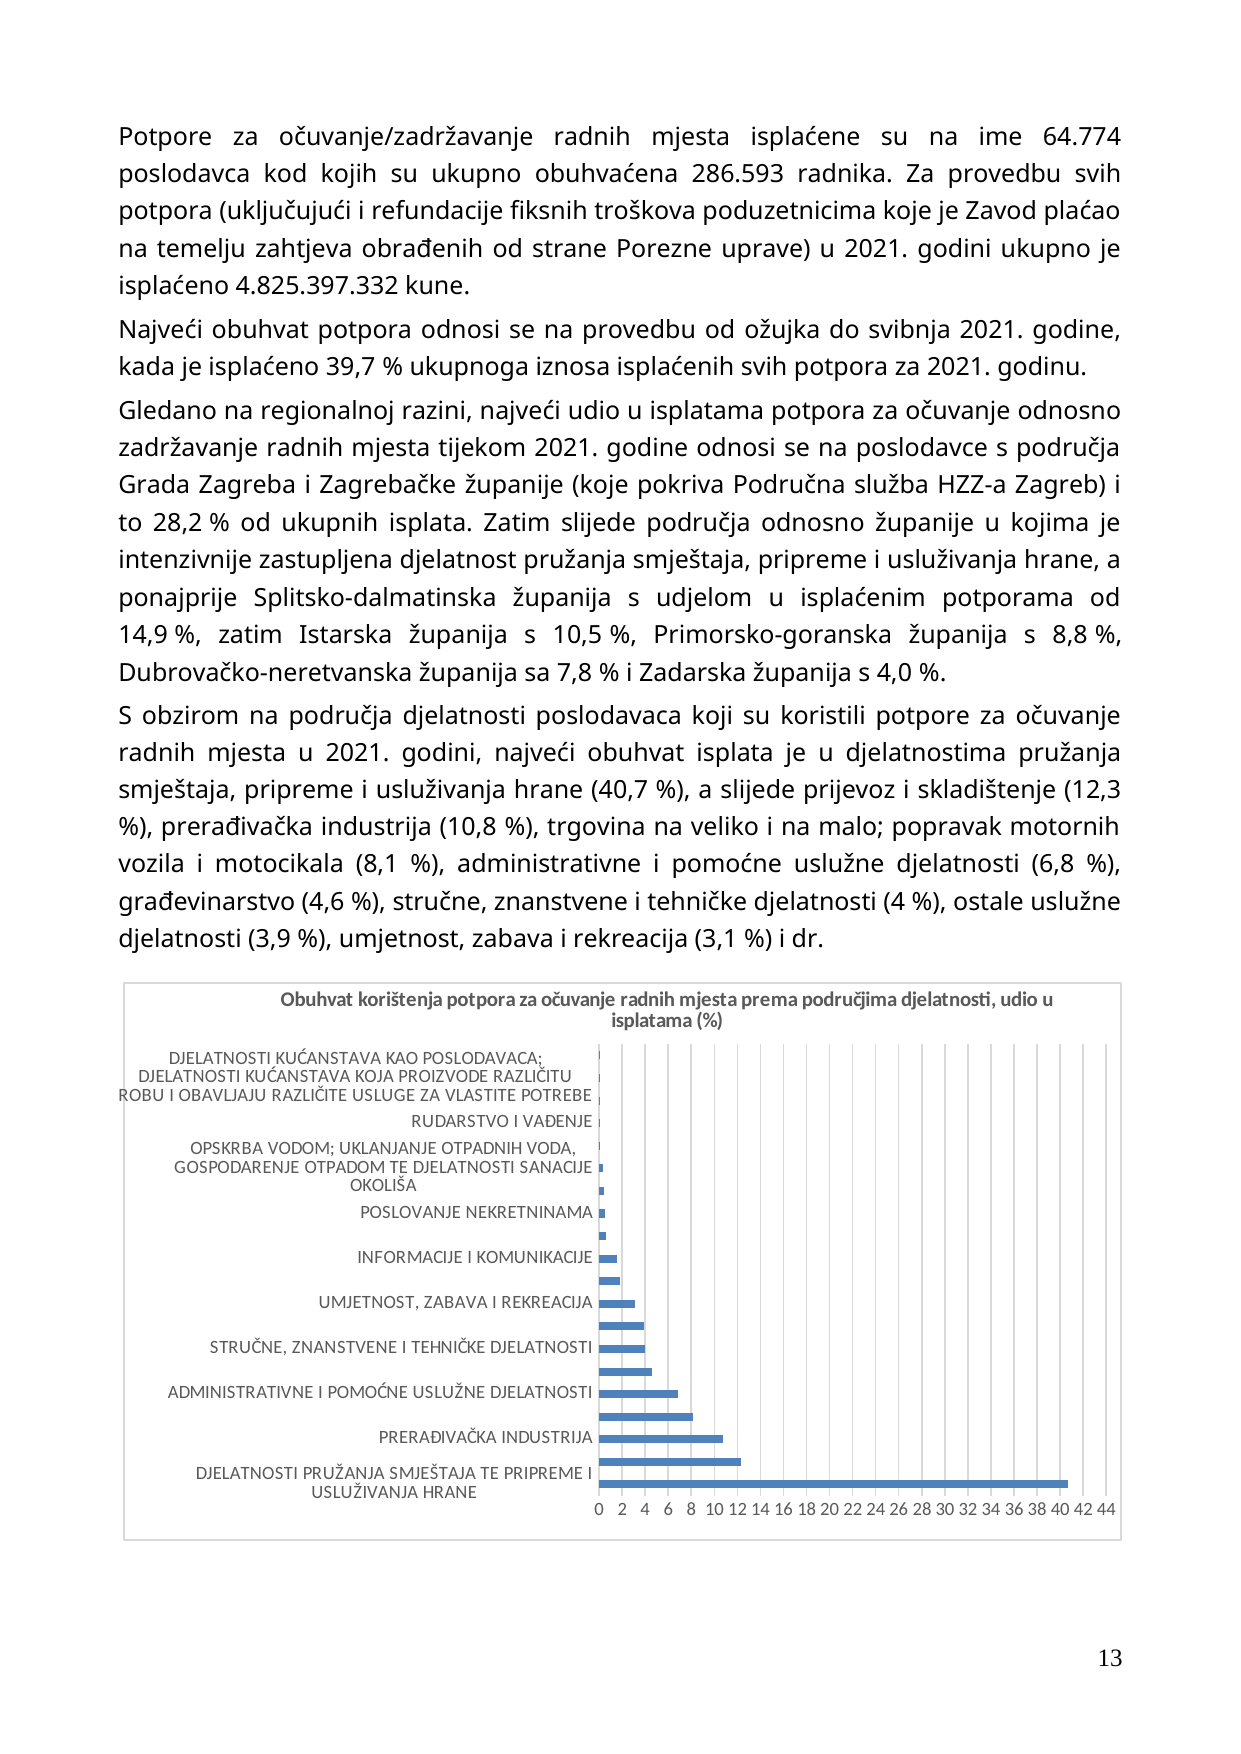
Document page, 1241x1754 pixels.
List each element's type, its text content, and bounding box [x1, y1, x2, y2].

text S obzirom na područja djelatnosti poslodavaca koji su koristili potpore za očuvanje radnih mjesta u 2021. godini, najveći obuhvat isplata je u djelatnostima pružanja smještaja, pripreme i usluživanja hrane (40,7 %), a slijede prijevoz i skladištenje (12,3 %), prerađivačka industrija (10,8 %), trgovina na veliko i na malo; popravak motornih vozila i motocikala (8,1 %), administrativne i pomoćne uslužne djelatnosti (6,8 %), građevinarstvo (4,6 %), stručne, znanstvene i tehničke djelatnosti (4 %), ostale uslužne djelatnosti (3,9 %), umjetnost, zabava i rekreacija (3,1 %) i dr. [118, 698, 1122, 954]
text Gledano na regionalnoj razini, najveći udio u isplatama potpora za očuvanje odnosno zadržavanje radnih mjesta tijekom 2021. godine odnosi se na poslodavce s područja Grada Zagreba i Zagrebačke županije (koje pokriva Područna služba HZZ-a Zagreb) i to 28,2 % od ukupnih isplata. Zatim slijede područja odnosno županije u kojima je intenzivnije zastupljena djelatnost pružanja smještaja, pripreme i usluživanja hrane, a ponajprije Splitsko-dalmatinska županija s udjelom u isplaćenim potporama od 14,9 %, zatim Istarska županija s 10,5 %, Primorsko-goranska županija s 8,8 %, Dubrovačko-neretvanska županija sa 7,8 % i Zadarska županija s 4,0 %. [118, 392, 1122, 688]
text Potpore za očuvanje/zadržavanje radnih mjesta isplaćene su na ime 64.774 poslodavca kod kojih su ukupno obuhvaćena 286.593 radnika. Za provedbu svih potpora (uključujući i refundacije fiksnih troškova poduzetnicima koje je Zavod plaćao na temelju zahtjeva obrađenih od strane Porezne uprave) u 2021. godini ukupno je isplaćeno 4.825.397.332 kune. [118, 118, 1122, 302]
text Najveći obuhvat potpora odnosi se na provedbu od ožujka do svibnja 2021. godine, kada je isplaćeno 39,7 % ukupnoga iznosa isplaćenih svih potpora za 2021. godinu. [118, 311, 1122, 383]
